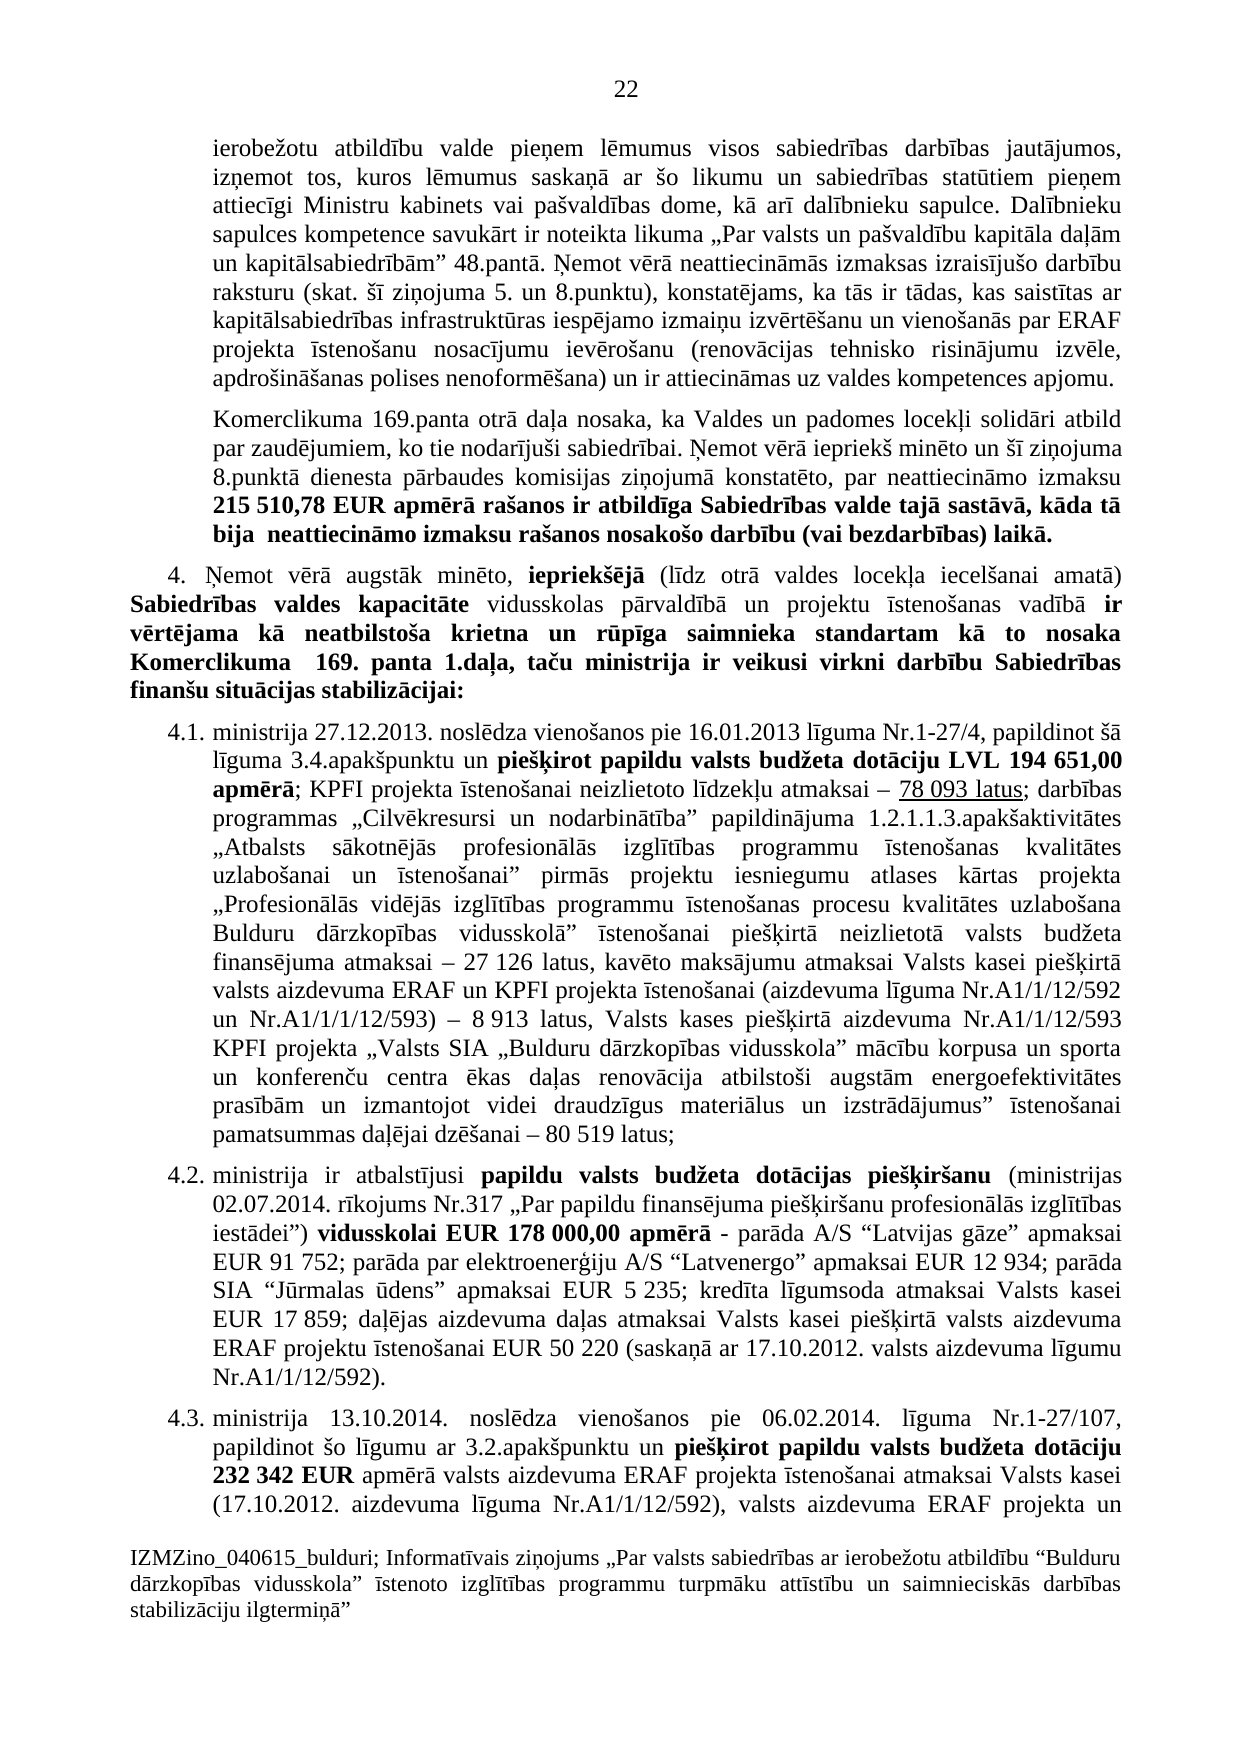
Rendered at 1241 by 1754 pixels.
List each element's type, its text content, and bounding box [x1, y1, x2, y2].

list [167, 133, 1122, 392]
list ministrija ir atbalstījusi papildu valsts budžeta dotācijas piešķiršanu (ministrijas 02.07.2014. rīkojums Nr.317 „Par papildu finansējuma piešķiršanu profesionālās izglītības iestādei”) vidusskolai EUR 178 000,00 apmērā - parāda A/S “Latvijas gāze” apmaksai EUR 91 752; parāda par elektroenerģiju A/S “Latvenergo” apmaksai EUR 12 934; parāda SIA “Jūrmalas ūdens” apmaksai EUR 5 235; kredīta līgumsoda atmaksai Valsts kasei EUR 17 859; daļējas aizdevuma daļas atmaksai Valsts kasei piešķirtā valsts aizdevuma ERAF projektu īstenošanai EUR 50 220 (saskaņā ar 17.10.2012. valsts aizdevuma līgumu Nr.A1/1/12/592). [167, 1160, 1122, 1390]
list ministrija 27.12.2013. noslēdza vienošanos pie 16.01.2013 līguma Nr.1-27/4, papildinot šā līguma 3.4.apakšpunktu un piešķirot papildu valsts budžeta dotāciju LVL 194 651,00 apmērā; KPFI projekta īstenošanai neizlietoto līdzekļu atmaksai – 78 093 latus; darbības programmas „Cilvēkresursi un nodarbinātība” papildinājuma 1.2.1.1.3.apakšaktivitātes „Atbalsts sākotnējās profesionālās izglītības programmu īstenošanas kvalitātes uzlabošanai un īstenošanai” pirmās projektu iesniegumu atlases kārtas projekta „Profesionālās vidējās izglītības programmu īstenošanas procesu kvalitātes uzlabošana Bulduru dārzkopības vidusskolā” īstenošanai piešķirtā neizlietotā valsts budžeta finansējuma atmaksai – 27 126 latus, kavēto maksājumu atmaksai Valsts kasei piešķirtā valsts aizdevuma ERAF un KPFI projekta īstenošanai (aizdevuma līguma Nr.A1/1/12/592 un Nr.A1/1/1/12/593) – 8 913 latus, Valsts kases piešķirtā aizdevuma Nr.A1/1/12/593 KPFI projekta „Valsts SIA „Bulduru dārzkopības vidusskola” mācību korpusa un sporta un konferenču centra ēkas daļas renovācija atbilstoši augstām energoefektivitātes prasībām un izmantojot videi draudzīgus materiālus un izstrādājumus” īstenošanai pamatsummas daļējai dzēšanai – 80 519 latus; [167, 717, 1122, 1148]
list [167, 1403, 1122, 1518]
list Komerclikuma 169.panta otrā daļa nosaka, ka Valdes un padomes locekļi solidāri atbild par zaudējumiem, ko tie nodarījuši sabiedrībai. Ņemot vērā iepriekš minēto un šī ziņojuma 8.punktā dienesta pārbaudes komisijas ziņojumā konstatēto, par neattiecināmo izmaksu 215 510,78 EUR apmērā rašanos ir atbildīga Sabiedrības valde tajā sastāvā, kāda tā bija neattiecināmo izmaksu rašanos nosakošo darbību (vai bezdarbības) laikā. [213, 404, 1122, 548]
list Ņemot vērā augstāk minēto, iepriekšējā (līdz otrā valdes locekļa iecelšanai amatā) Sabiedrības valdes kapacitāte vidusskolas pārvaldībā un projektu īstenošanas vadībā ir vērtējama kā neatbilstoša krietna un rūpīga saimnieka standartam kā to nosaka Komerclikuma 169. panta 1.daļa, taču ministrija ir veikusi virkni darbību Sabiedrības finanšu situācijas stabilizācijai: [130, 560, 1122, 704]
